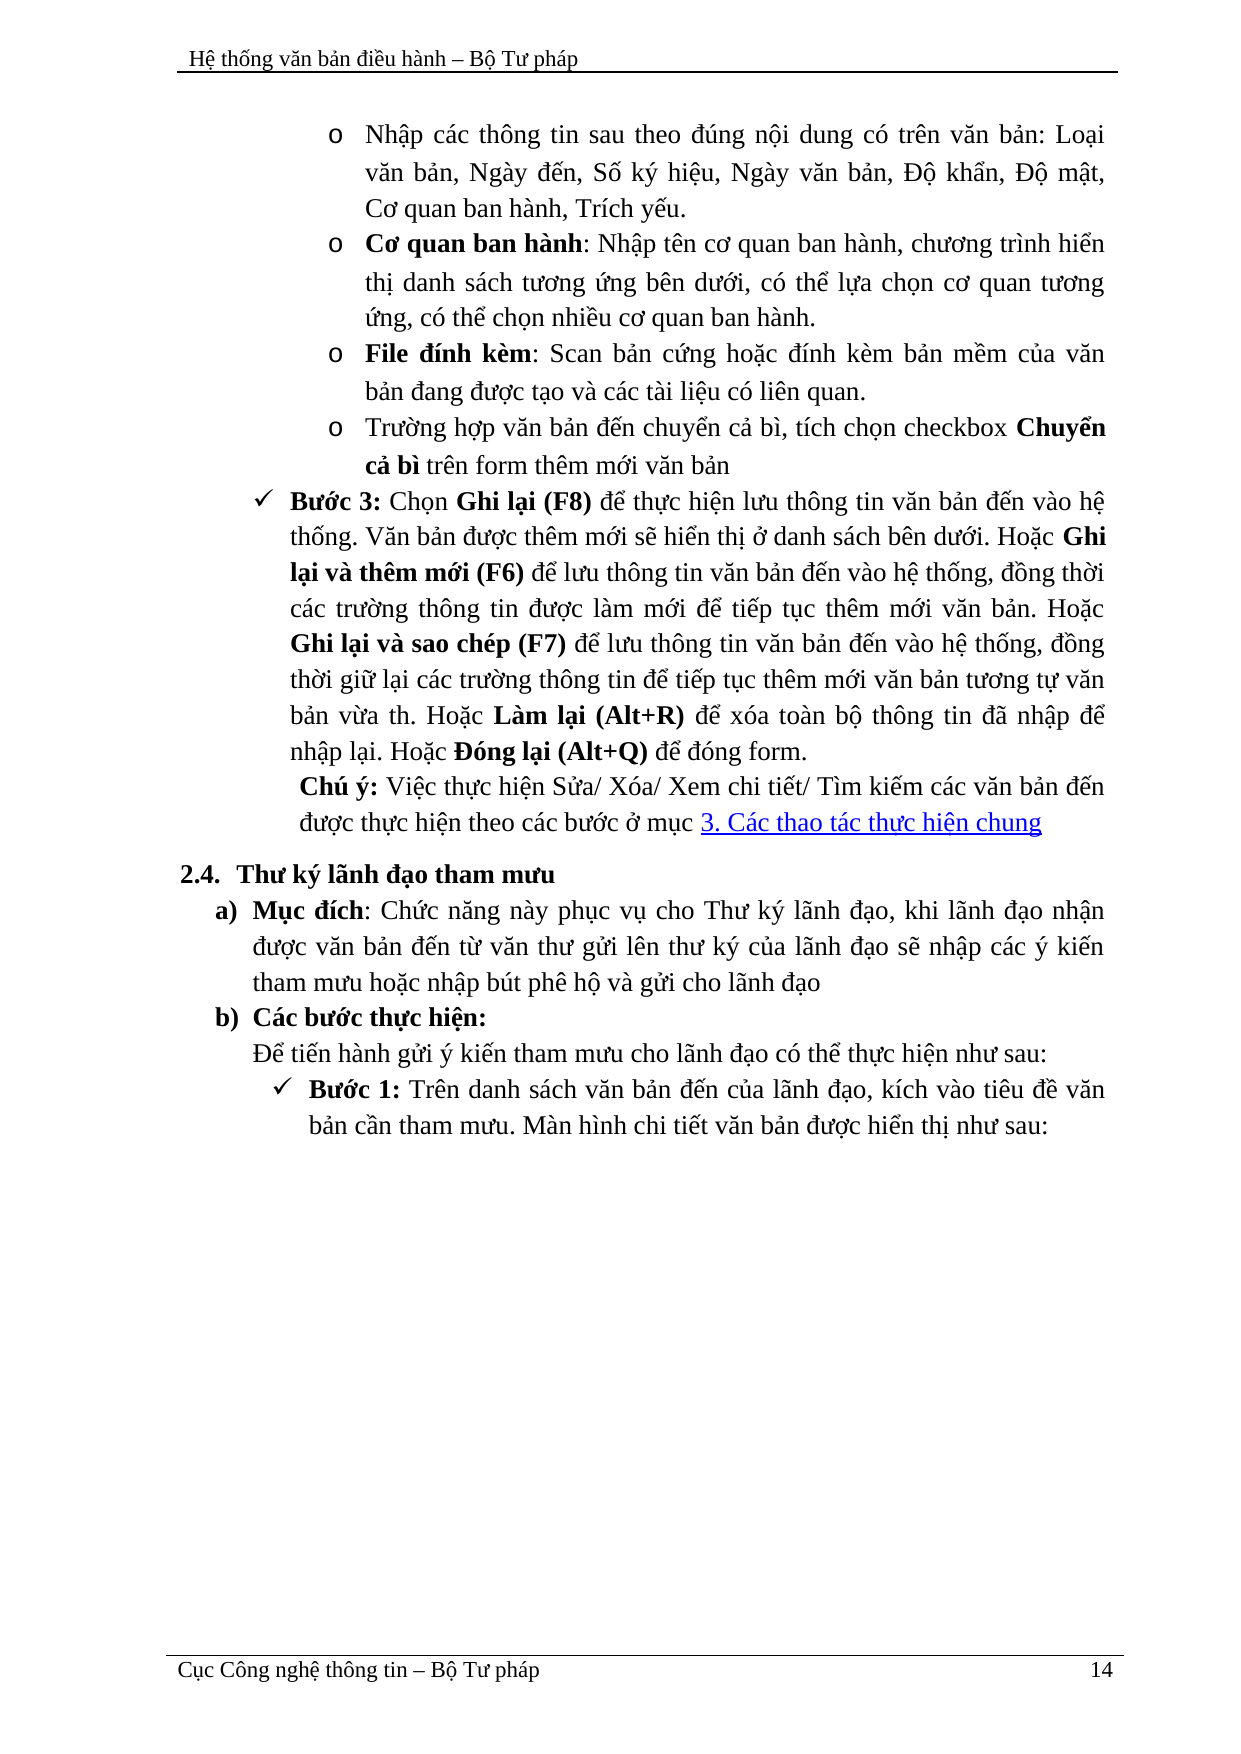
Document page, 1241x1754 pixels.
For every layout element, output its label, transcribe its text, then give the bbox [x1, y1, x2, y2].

list Bước 1: Trên danh sách văn bản đến của lãnh đạo, kích vào tiêu đề văn bản cần tham mưu. Màn hình chi tiết văn bản được hiển thị như sau: [271, 1073, 1106, 1140]
text Để tiến hành gửi ý kiến tham mưu cho lãnh đạo có thể thực hiện như sau: [177, 1037, 1106, 1068]
list Chú ý: Việc thực hiện Sửa/ Xóa/ Xem chi tiết/ Tìm kiếm các văn bản đến được thực hiện theo các bước ở mục 3. Các thao tác thực hiện chung [299, 771, 1106, 837]
list Bước 3: Chọn Ghi lại (F8) để thực hiện lưu thông tin văn bản đến vào hệ thống. Văn bản được thêm mới sẽ hiển thị ở danh sách bên dưới. Hoặc Ghi lại và thêm mới (F6) để lưu thông tin văn bản đến vào hệ thống, đồng thời các trường thông tin được làm mới để tiếp tục thêm mới văn bản. Hoặc Ghi lại và sao chép (F7) để lưu thông tin văn bản đến vào hệ thống, đồng thời giữ lại các trường thông tin để tiếp tục thêm mới văn bản tương tự văn bản vừa th. Hoặc Làm lại (Alt+R) để xóa toàn bộ thông tin đã nhập để nhập lại. Hoặc Đóng lại (Alt+Q) để đóng form. [252, 484, 1106, 766]
list File đính kèm: Scan bản cứng hoặc đính kèm bản mềm của văn bản đang được tạo và các tài liệu có liên quan. [327, 337, 1106, 406]
subtitle Thư ký lãnh đạo tham mưu [180, 859, 1106, 890]
list Nhập các thông tin sau theo đúng nội dung có trên văn bản: Loại văn bản, Ngày đến, Số ký hiệu, Ngày văn bản, Độ khẩn, Độ mật, Cơ quan ban hành, Trích yếu. [327, 118, 1106, 223]
list Cơ quan ban hành: Nhập tên cơ quan ban hành, chương trình hiển thị danh sách tương ứng bên dưới, có thể lựa chọn cơ quan tương ứng, có thể chọn nhiều cơ quan ban hành. [327, 228, 1106, 332]
list Các bước thực hiện: [215, 1002, 1106, 1033]
list Mục đích: Chức năng này phục vụ cho Thư ký lãnh đạo, khi lãnh đạo nhận được văn bản đến từ văn thư gửi lên thư ký của lãnh đạo sẽ nhập các ý kiến tham mưu hoặc nhập bút phê hộ và gửi cho lãnh đạo [215, 894, 1106, 997]
list Trường hợp văn bản đến chuyển cả bì, tích chọn checkbox Chuyển cả bì trên form thêm mới văn bản [327, 411, 1106, 480]
